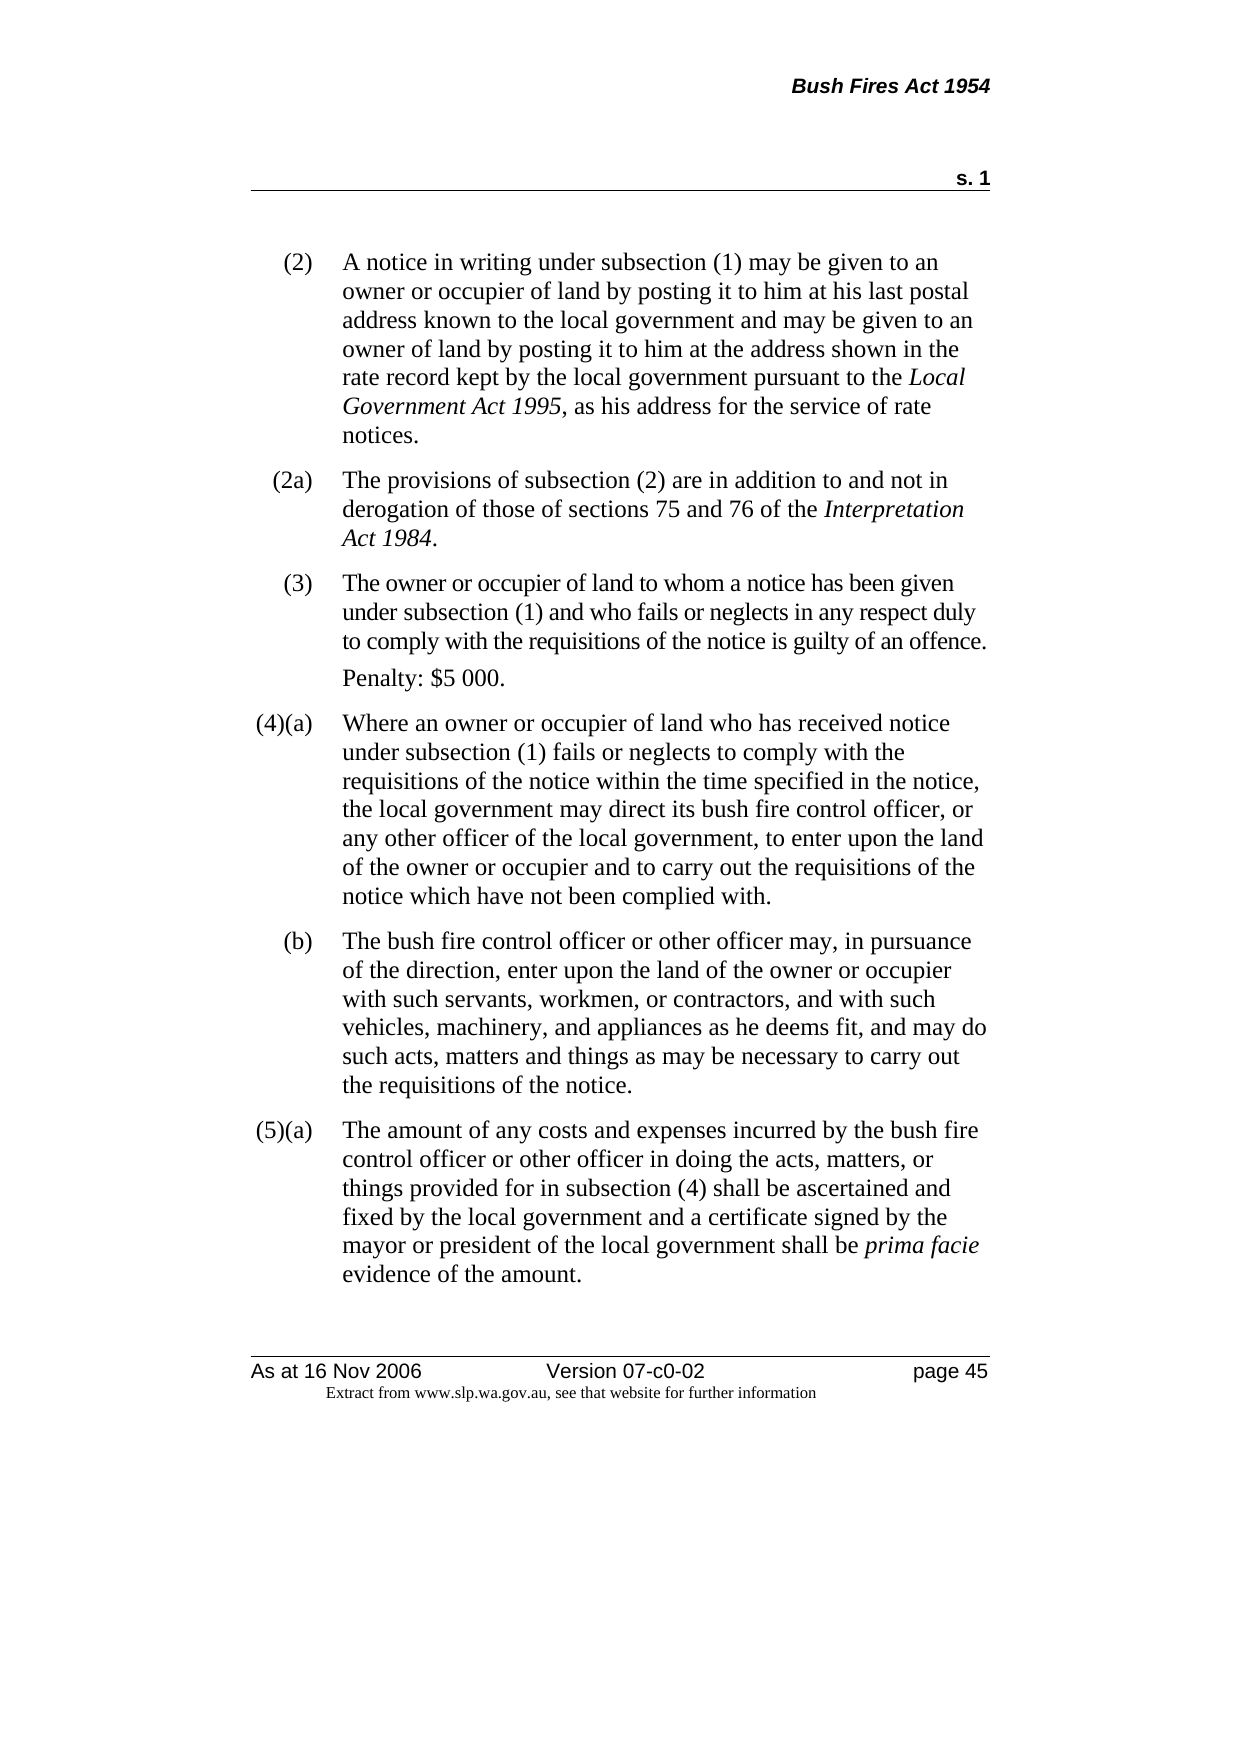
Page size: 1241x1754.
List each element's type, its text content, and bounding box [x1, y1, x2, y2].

text (b) The bush fire control officer or other officer may, in pursuance of the direction, enter upon the land of the owner or occupier with such servants, workmen, or contractors, and with such vehicles, machinery, and appliances as he deems fit, and may do such acts, matters and things as may be necessary to carry out the requisitions of the notice. [251, 926, 990, 1099]
text (2a) The provisions of subsection (2) are in addition to and not in derogation of those of sections 75 and 76 of the Interpretation Act 1984. [251, 465, 990, 552]
text (3) The owner or occupier of land to whom a notice has been given under subsection (1) and who fails or neglects in any respect duly to comply with the requisitions of the notice is guilty of an offence. [251, 568, 990, 654]
text (2) A notice in writing under subsection (1) may be given to an owner or occupier of land by posting it to him at his last postal address known to the local government and may be given to an owner of land by posting it to him at the address shown in the rate record kept by the local government pursuant to the Local Government Act 1995, as his address for the service of rate notices. [251, 247, 990, 449]
text Penalty: $5 000. [251, 663, 990, 692]
text (5)(a) The amount of any costs and expenses incurred by the bush fire control officer or other officer in doing the acts, matters, or things provided for in subsection (4) shall be ascertained and fixed by the local government and a certificate signed by the mayor or president of the local government shall be prima facie evidence of the amount. [251, 1115, 990, 1288]
text (4)(a) Where an owner or occupier of land who has received notice under subsection (1) fails or neglects to comply with the requisitions of the notice within the time specified in the notice, the local government may direct its bush fire control officer, or any other officer of the local government, to enter upon the land of the owner or occupier and to carry out the requisitions of the notice which have not been complied with. [251, 708, 990, 909]
